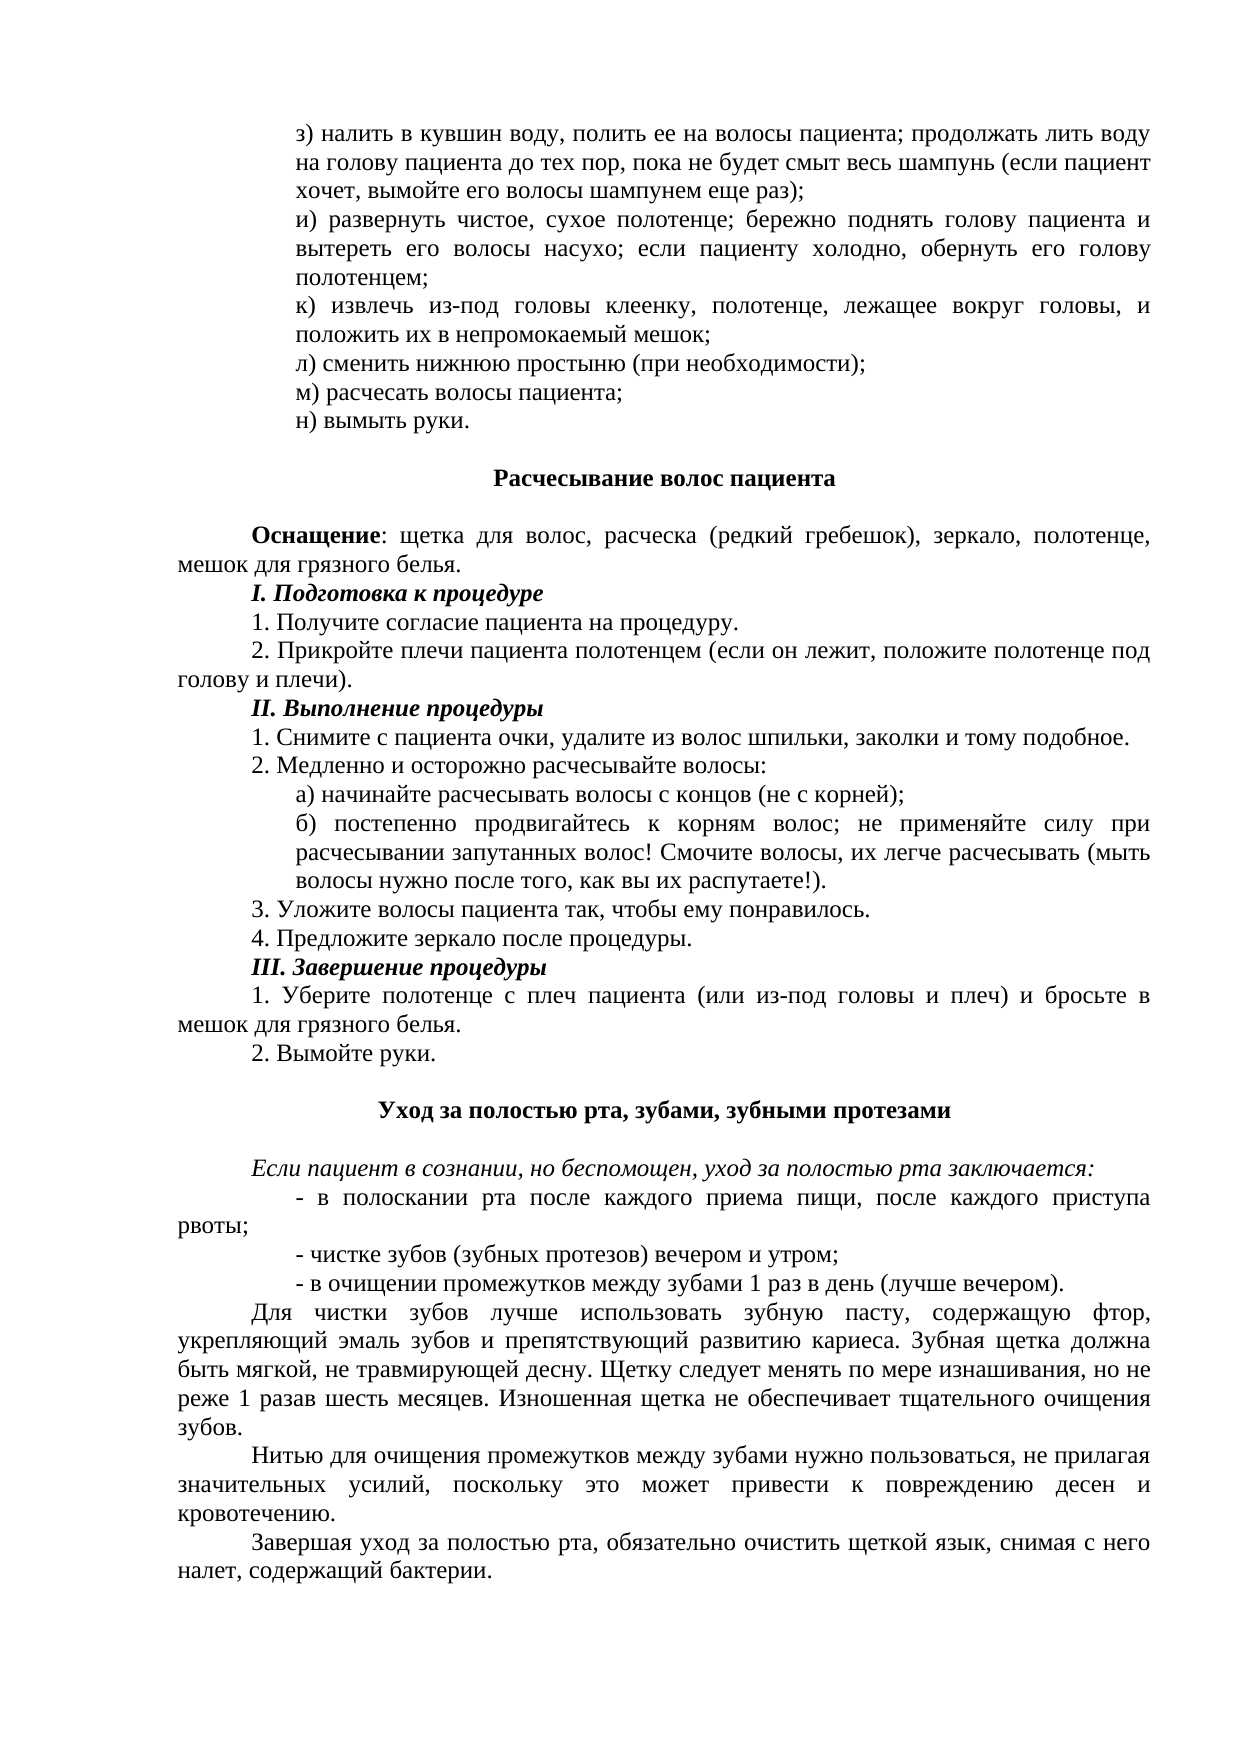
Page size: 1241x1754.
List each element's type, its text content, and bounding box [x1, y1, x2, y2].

text а) начинайте расчесывать волосы с концов (не с корней); [295, 779, 1152, 808]
text 3. Уложите волосы пациента так, чтобы ему понравилось. [177, 894, 1152, 923]
text з) налить в кувшин воду, полить ее на волосы пациента; продолжать лить воду на голову пациента до тех пор, пока не будет смыт весь шампунь (если пациент хочет, вымойте его волосы шампунем еще раз); [295, 118, 1152, 204]
text Оснащение: щетка для волос, расческа (редкий гребешок), зеркало, полотенце, мешок для грязного белья. [177, 521, 1152, 578]
text 1. Уберите полотенце с плеч пациента (или из-под головы и плеч) и бросьте в мешок для грязного белья. [177, 981, 1152, 1038]
text - в очищении промежутков между зубами 1 раз в день (лучше вечером). [177, 1268, 1152, 1297]
text 1. Получите согласие пациента на процедуру. [177, 607, 1152, 636]
text 1. Снимите с пациента очки, удалите из волос шпильки, заколки и тому подобное. [177, 722, 1152, 751]
text - чистке зубов (зубных протезов) вечером и утром; [177, 1239, 1152, 1268]
text - в полоскании рта после каждого приема пищи, после каждого приступа рвоты; [177, 1182, 1152, 1239]
text л) сменить нижнюю простыню (при необходимости); [295, 348, 1152, 377]
text III. Завершение процедуры [177, 952, 1152, 981]
text II. Выполнение процедуры [177, 693, 1152, 722]
text к) извлечь из-под головы клеенку, полотенце, лежащее вокруг головы, и положить их в непромокаемый мешок; [295, 291, 1152, 348]
text Если пациент в сознании, но беспомощен, уход за полостью рта заключается: [177, 1153, 1152, 1182]
text и) развернуть чистое, сухое полотенце; бережно поднять голову пациента и вытереть его волосы насухо; если пациенту холодно, обернуть его голову полотенцем; [295, 204, 1152, 291]
text н) вымыть руки. [295, 406, 1152, 434]
text Нитью для очищения промежутков между зубами нужно пользоваться, не прилагая значительных усилий, поскольку это может привести к повреждению десен и кровотечению. [177, 1441, 1152, 1527]
text Расчесывание волос пациента [177, 463, 1152, 492]
text 4. Предложите зеркало после процедуры. [177, 923, 1152, 952]
text Для чистки зубов лучше использовать зубную пасту, содержащую фтор, укрепляющий эмаль зубов и препятствующий развитию кариеса. Зубная щетка должна быть мягкой, не травмирующей десну. Щетку следует менять по мере изнашивания, но не реже 1 разав шесть месяцев. Изношенная щетка не обеспечивает тщательного очищения зубов. [177, 1297, 1152, 1441]
text м) расчесать волосы пациента; [295, 377, 1152, 406]
text 2. Вымойте руки. [177, 1038, 1152, 1067]
text Завершая уход за полостью рта, обязательно очистить щеткой язык, снимая с него налет, содержащий бактерии. [177, 1527, 1152, 1584]
text 2. Прикройте плечи пациента полотенцем (если он лежит, положите полотенце под голову и плечи). [177, 636, 1152, 693]
text б) постепенно продвигайтесь к корням волос; не применяйте силу при расчесывании запутанных волос! Смочите волосы, их легче расчесывать (мыть волосы нужно после того, как вы их распутаете!). [295, 808, 1152, 894]
text Уход за полостью рта, зубами, зубными протезами [177, 1096, 1152, 1124]
text 2. Медленно и осторожно расчесывайте волосы: [177, 751, 1152, 779]
text I. Подготовка к процедуре [177, 578, 1152, 607]
